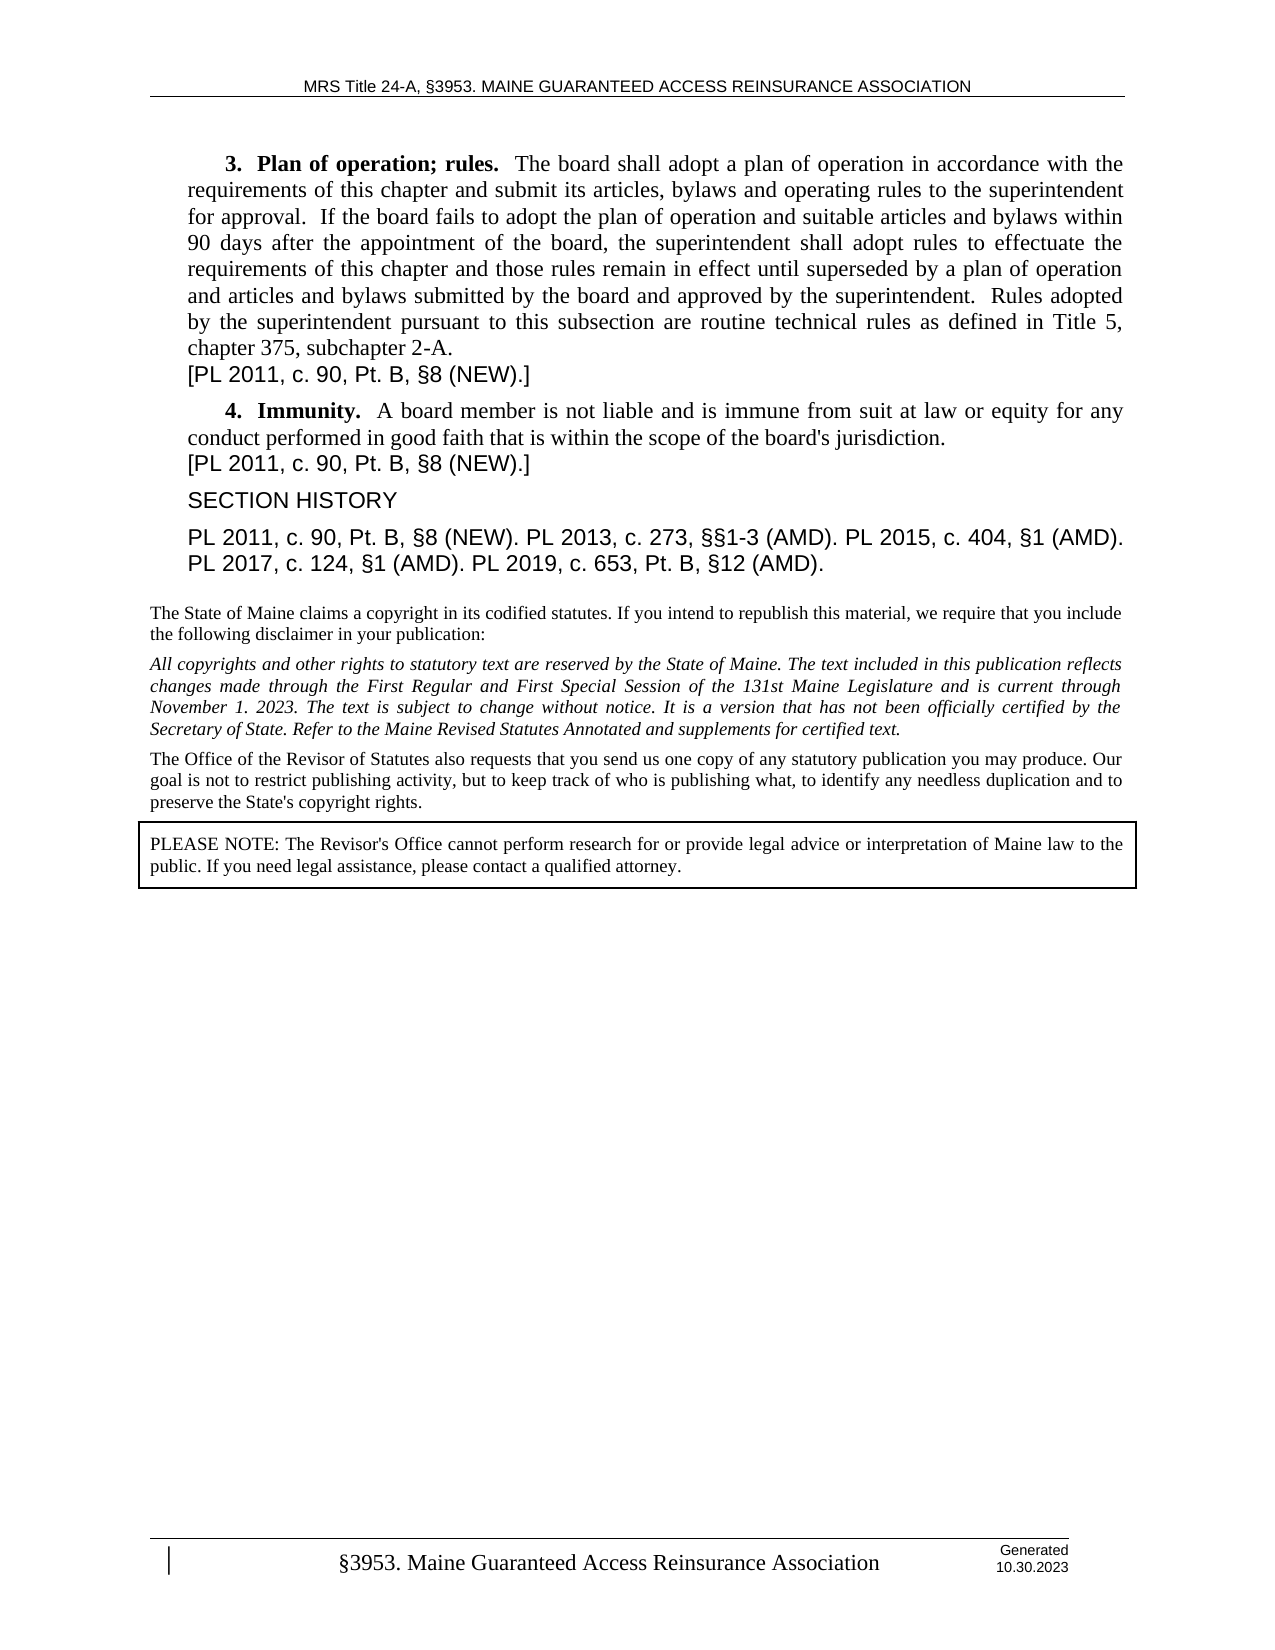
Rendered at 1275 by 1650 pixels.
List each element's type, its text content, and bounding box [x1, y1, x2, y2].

text 3. Plan of operation; rules. The board shall adopt a plan of operation in accordance with the requirements of this chapter and submit its articles, bylaws and operating rules to the superintendent for approval. If the board fails to adopt the plan of operation and suitable articles and bylaws within 90 days after the appointment of the board, the superintendent shall adopt rules to effectuate the requirements of this chapter and those rules remain in effect until superseded by a plan of operation and articles and bylaws submitted by the board and approved by the superintendent. Rules adopted by the superintendent pursuant to this subsection are routine technical rules as defined in Title 5, chapter 375, subchapter 2‑A. [187, 150, 1125, 361]
text PL 2011, c. 90, Pt. B, §8 (NEW). PL 2013, c. 273, §§1-3 (AMD). PL 2015, c. 404, §1 (AMD). PL 2017, c. 124, §1 (AMD). PL 2019, c. 653, Pt. B, §12 (AMD). [187, 524, 1125, 577]
text [PL 2011, c. 90, Pt. B, §8 (NEW).] [187, 450, 1125, 477]
text The Office of the Revisor of Statutes also requests that you send us one copy of any statutory publication you may produce. Our goal is not to restrict publishing activity, but to keep track of who is publishing what, to identify any needless duplication and to preserve the State's copyright rights. [150, 748, 1125, 812]
text 4. Immunity. A board member is not liable and is immune from suit at law or equity for any conduct performed in good faith that is within the scope of the board's jurisdiction. [187, 398, 1125, 450]
text PLEASE NOTE: The Revisor's Office cannot perform research for or provide legal advice or interpretation of Maine law to the public. If you need legal assistance, please contact a qualified attorney. [140, 823, 1135, 887]
text SECTION HISTORY [187, 487, 1125, 513]
text [PL 2011, c. 90, Pt. B, §8 (NEW).] [187, 361, 1125, 387]
text The State of Maine claims a copyright in its codified statutes. If you intend to republish this material, we require that you include the following disclaimer in your publication: [150, 602, 1125, 645]
text All copyrights and other rights to statutory text are reserved by the State of Maine. The text included in this publication reflects changes made through the First Regular and First Special Session of the 131st Maine Legislature and is current through November 1. 2023 . The text is subject to change without notice. It is a version that has not been officially certified by the Secretary of State. Refer to the Maine Revised Statutes Annotated and supplements for certified text. [150, 653, 1125, 739]
